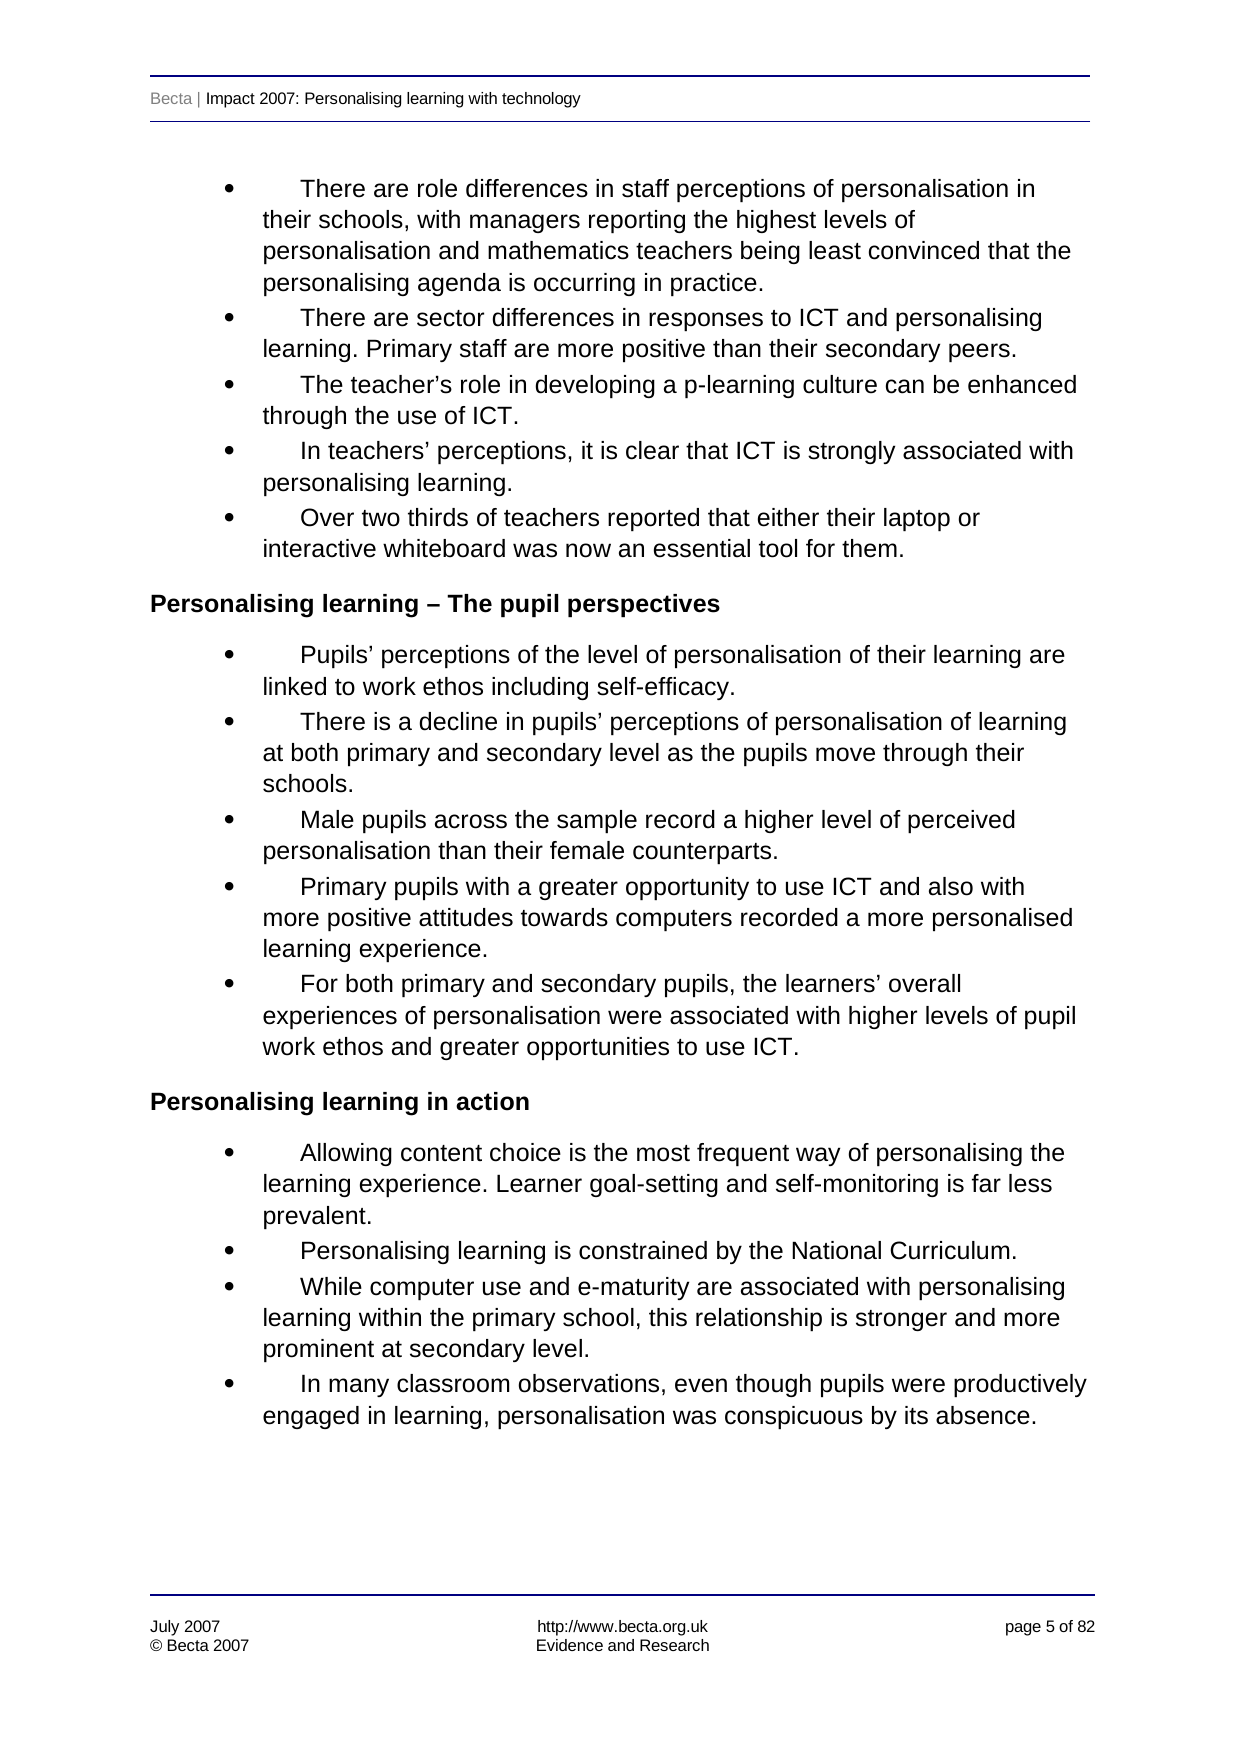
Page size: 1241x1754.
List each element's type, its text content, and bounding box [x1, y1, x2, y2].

text Male pupils across the sample record a higher level of perceived personalisation than their female counterparts. [225, 803, 1090, 866]
subtitle Personalising learning in action [150, 1087, 1090, 1116]
text There are role differences in staff perceptions of personalisation in their schools, with managers reporting the highest levels of personalisation and mathematics teachers being least convinced that the personalising agenda is occurring in practice. [225, 172, 1090, 297]
text Personalising learning is constrained by the National Curriculum. [225, 1234, 1090, 1266]
subtitle Personalising learning – The pupil perspectives [150, 589, 1090, 618]
text The teacher’s role in developing a p-learning culture can be enhanced through the use of ICT. [225, 368, 1090, 431]
text There are sector differences in responses to ICT and personalising learning. Primary staff are more positive than their secondary peers. [225, 301, 1090, 364]
text Primary pupils with a greater opportunity to use ICT and also with more positive attitudes towards computers recorded a more personalised learning experience. [225, 870, 1090, 964]
text Allowing content choice is the most frequent way of personalising the learning experience. Learner goal-setting and self-monitoring is far less prevalent. [225, 1137, 1090, 1230]
text In many classroom observations, even though pupils were productively engaged in learning, personalisation was conspicuous by its absence. [225, 1368, 1090, 1430]
text In teachers’ perceptions, it is clear that ICT is strongly associated with personalising learning. [225, 435, 1090, 497]
text For both primary and secondary pupils, the learners’ overall experiences of personalisation were associated with higher levels of pupil work ethos and greater opportunities to use ICT. [225, 968, 1090, 1062]
text Over two thirds of teachers reported that either their laptop or interactive whiteboard was now an essential tool for them. [225, 501, 1090, 564]
text While computer use and e-maturity are associated with personalising learning within the primary school, this relationship is stronger and more prominent at secondary level. [225, 1270, 1090, 1364]
text Pupils’ perceptions of the level of personalisation of their learning are linked to work ethos including self-efficacy. [225, 639, 1090, 701]
text There is a decline in pupils’ perceptions of personalisation of learning at both primary and secondary level as the pupils move through their schools. [225, 705, 1090, 799]
